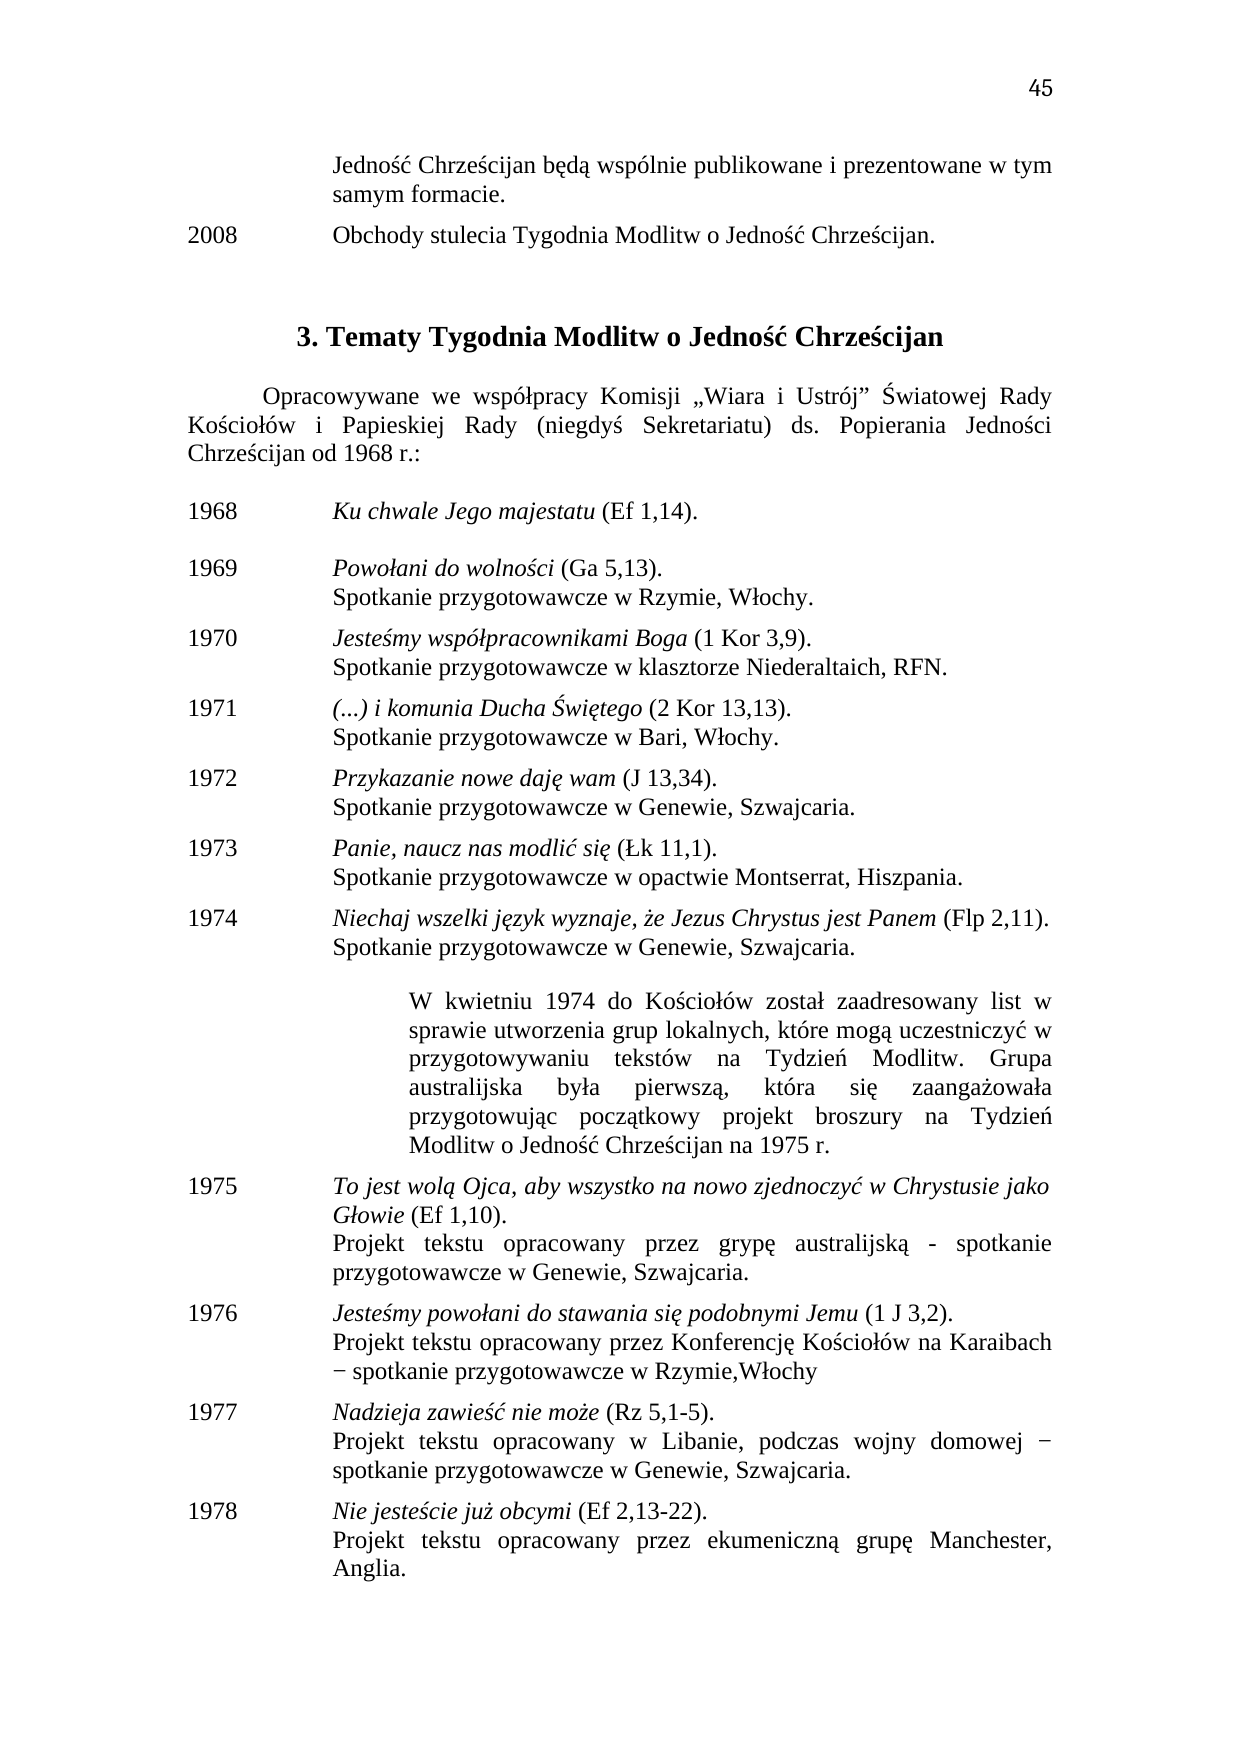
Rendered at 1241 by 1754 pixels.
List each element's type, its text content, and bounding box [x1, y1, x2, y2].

text W kwietniu 1974 do Kościołów został zaadresowany list w sprawie utworzenia grup lokalnych, które mogą uczestniczyć w przygotowywaniu tekstów na Tydzień Modlitw. Grupa australijska była pierwszą, która się zaangażowała przygotowując początkowy projekt broszury na Tydzień Modlitw o Jedność Chrześcijan na 1975 r. [409, 986, 1053, 1158]
text 1971 (...) i komunia Ducha Świętego (2 Kor 13,13). [187, 693, 1053, 722]
text 1970 Jesteśmy współpracownikami Boga (1 Kor 3,9). [187, 623, 1053, 652]
text 1978 Nie jesteście już obcymi (Ef 2,13-22). [187, 1496, 1053, 1525]
text 1974 Niechaj wszelki język wyznaje, że Jezus Chrystus jest Panem (Flp 2,11). [187, 903, 1053, 932]
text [187, 150, 1053, 207]
text 1972 Przykazanie nowe daję wam (J 13,34). [187, 763, 1053, 792]
text Opracowywane we współpracy Komisji „Wiara i Ustrój” Światowej Rady Kościołów i Papieskiej Rady (niegdyś Sekretariatu) ds. Popierania Jedności Chrześcijan od 1968 r.: [187, 381, 1053, 467]
text Spotkanie przygotowawcze w Bari, Włochy. [332, 722, 1053, 751]
text Spotkanie przygotowawcze w Rzymie, Włochy. [332, 582, 1053, 611]
text Spotkanie przygotowawcze w Genewie, Szwajcaria. [332, 932, 1053, 961]
text 1969 Powołani do wolności (Ga 5,13). [187, 553, 1053, 582]
text 2008 Obchody stulecia Tygodnia Modlitw o Jedność Chrześcijan. [187, 220, 1053, 249]
text 3. Tematy Tygodnia Modlitw o Jedność Chrześcijan [187, 319, 1053, 352]
text Projekt tekstu opracowany w Libanie, podczas wojny domowej − spotkanie przygotowawcze w Genewie, Szwajcaria. [332, 1426, 1053, 1483]
text Projekt tekstu opracowany przez ekumeniczną grupę Manchester, Anglia. [332, 1525, 1053, 1582]
text Spotkanie przygotowawcze w Genewie, Szwajcaria. [332, 792, 1053, 821]
text 1975 To jest wolą Ojca, aby wszystko na nowo zjednoczyć w Chrystusie jako Głowie (Ef 1,10). [187, 1171, 1053, 1228]
text Projekt tekstu opracowany przez grypę australijską - spotkanie przygotowawcze w Genewie, Szwajcaria. [332, 1228, 1053, 1286]
text 1976 Jesteśmy powołani do stawania się podobnymi Jemu (1 J 3,2). [187, 1298, 1053, 1327]
text Spotkanie przygotowawcze w klasztorze Niederaltaich, RFN. [332, 652, 1053, 681]
text 1968 Ku chwale Jego majestatu (Ef 1,14). [187, 496, 1053, 525]
text Projekt tekstu opracowany przez Konferencję Kościołów na Karaibach − spotkanie przygotowawcze w Rzymie,Włochy [332, 1327, 1053, 1385]
text 1977 Nadzieja zawieść nie może (Rz 5,1-5). [187, 1397, 1053, 1426]
text Spotkanie przygotowawcze w opactwie Montserrat, Hiszpania. [332, 862, 1053, 891]
text 1973 Panie, naucz nas modlić się (Łk 11,1). [187, 833, 1053, 862]
